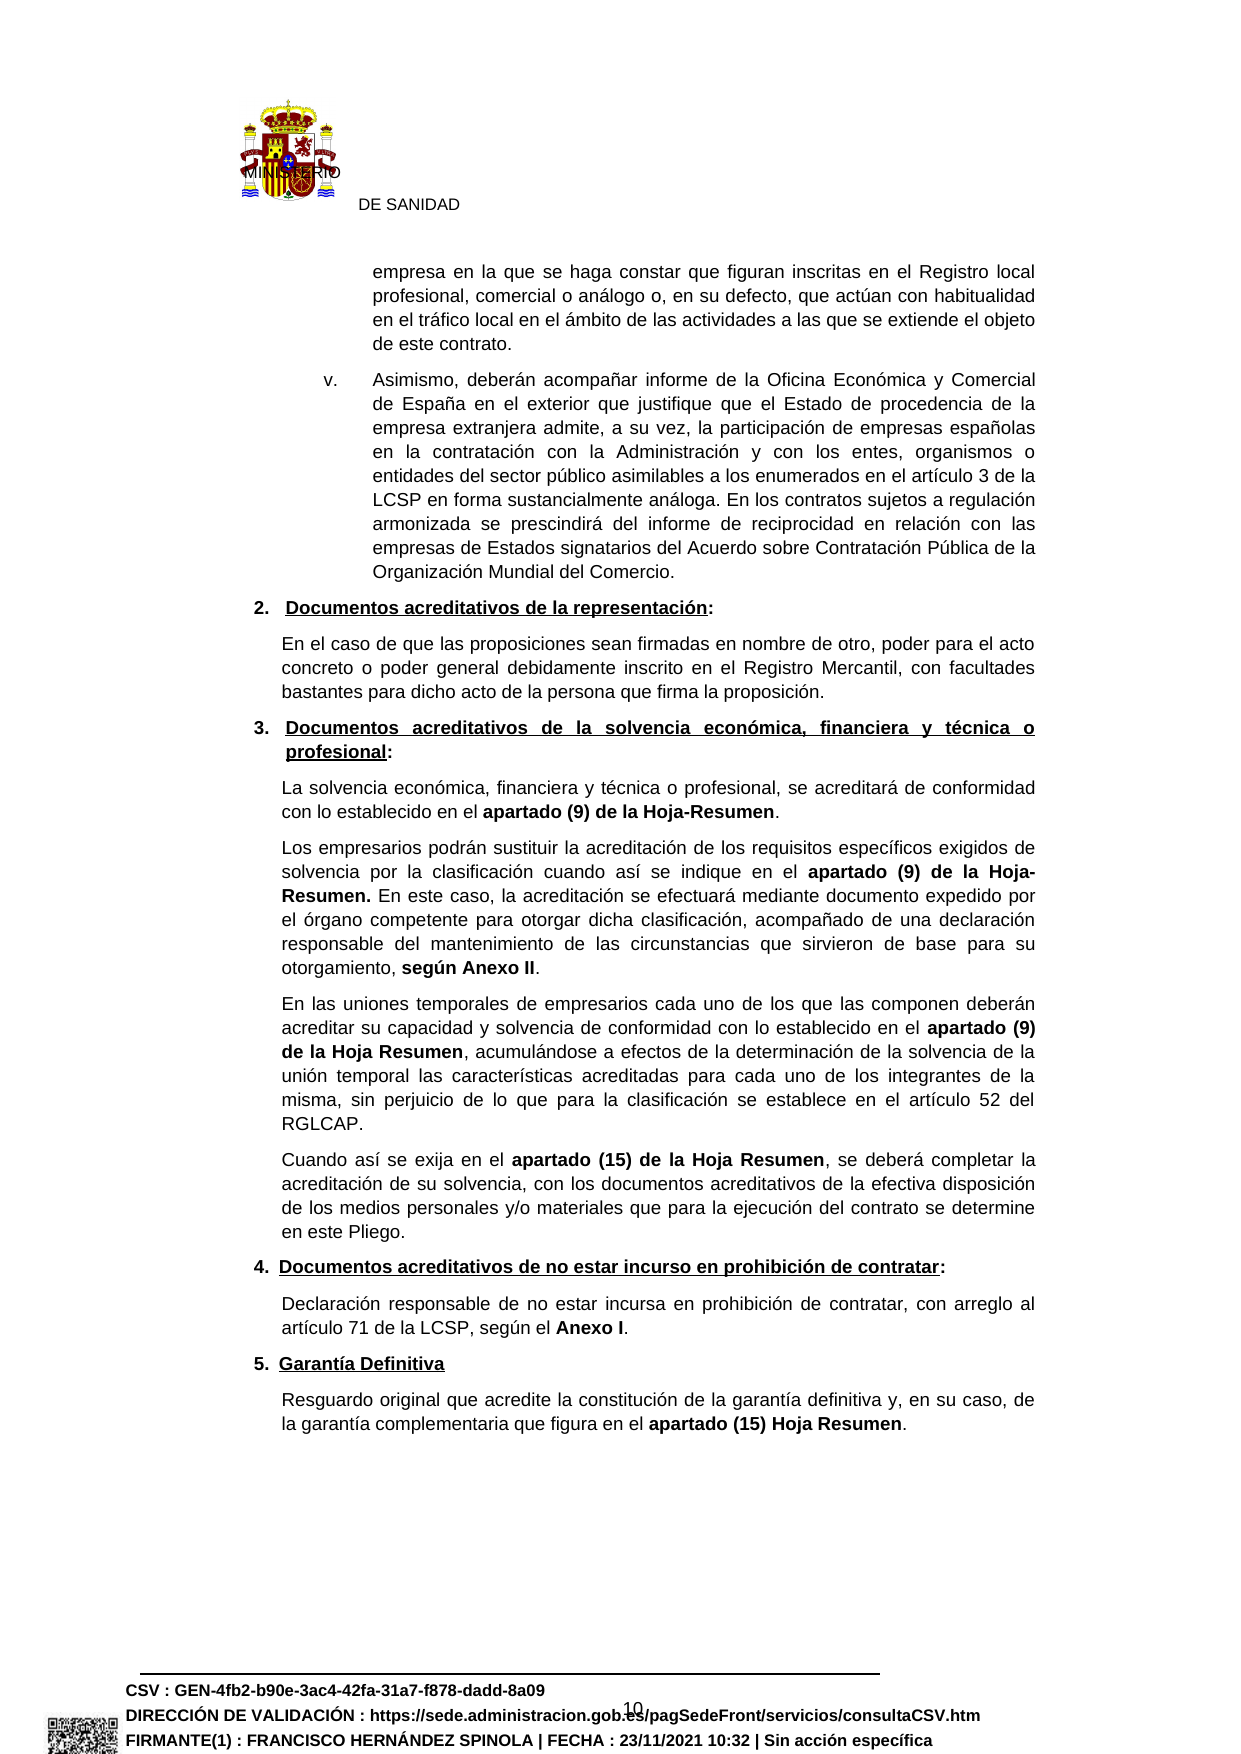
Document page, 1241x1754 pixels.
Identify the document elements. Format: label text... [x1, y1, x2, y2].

picture [330, 168, 337, 177]
text En el caso de que las proposiciones sean firmadas en nombre de otro, poder para el acto concreto o poder general debidamente inscrito en el Registro Mercantil, con facultades bastantes para dicho acto de la persona que firma la proposición. [281, 633, 1036, 702]
text Declaración responsable de no estar incursa en prohibición de contratar, con arreglo al artículo 71 de la LCSP, según el Anexo I. [281, 1293, 1036, 1338]
list Asimismo, deberán acompañar informe de la Oficina Económica y Comercial de España en el exterior que justifique que el Estado de procedencia de la empresa extranjera admite, a su vez, la participación de empresas españolas en la contratación con la Administración y con los entes, organismos o entidades del sector público asimilables a los enumerados en el artículo 3 de la LCSP en forma sustancialmente análoga. En los contratos sujetos a regulación armonizada se prescindirá del informe de reciprocidad en relación con las empresas de Estados signatarios del Acuerdo sobre Contratación Pública de la Organización Mundial del Comercio. [323, 368, 1036, 582]
list Garantía Definitiva [254, 1352, 1036, 1374]
text Los empresarios podrán sustituir la acreditación de los requisitos específicos exigidos de solvencia por la clasificación cuando así se indique en el apartado (9) de la Hoja-Resumen. En este caso, la acreditación se efectuará mediante documento expedido por el órgano competente para otorgar dicha clasificación, acompañado de una declaración responsable del mantenimiento de las circunstancias que sirvieron de base para su otorgamiento, según Anexo II. [281, 837, 1036, 978]
text En las uniones temporales de empresarios cada uno de los que las componen deberán acreditar su capacidad y solvencia de conformidad con lo establecido en el apartado (9) de la Hoja Resumen, acumulándose a efectos de la determinación de la solvencia de la unión temporal las características acreditadas para cada uno de los integrantes de la misma, sin perjuicio de lo que para la clasificación se establece en el artículo 52 del RGLCAP. [281, 993, 1036, 1134]
list Documentos acreditativos de no estar incurso en prohibición de contratar: [254, 1256, 1036, 1278]
picture [239, 97, 337, 202]
list Documentos acreditativos de la representación: [254, 596, 1036, 618]
text Resguardo original que acredite la constitución de la garantía definitiva y, en su caso, de la garantía complementaria que figura en el apartado (15) Hoja Resumen. [281, 1389, 1036, 1434]
text La solvencia económica, financiera y técnica o profesional, se acreditará de conformidad con lo establecido en el apartado (9) de la Hoja-Resumen. [281, 777, 1036, 823]
list Documentos acreditativos de la solvencia económica, financiera y técnica o profesional: [254, 717, 1036, 762]
picture [43, 1712, 123, 1754]
text Cuando así se exija en el apartado (15) de la Hoja Resumen, se deberá completar la acreditación de su solvencia, con los documentos acreditativos de la efectiva disposición de los medios personales y/o materiales que para la ejecución del contrato se determine en este Pliego. [281, 1148, 1036, 1242]
